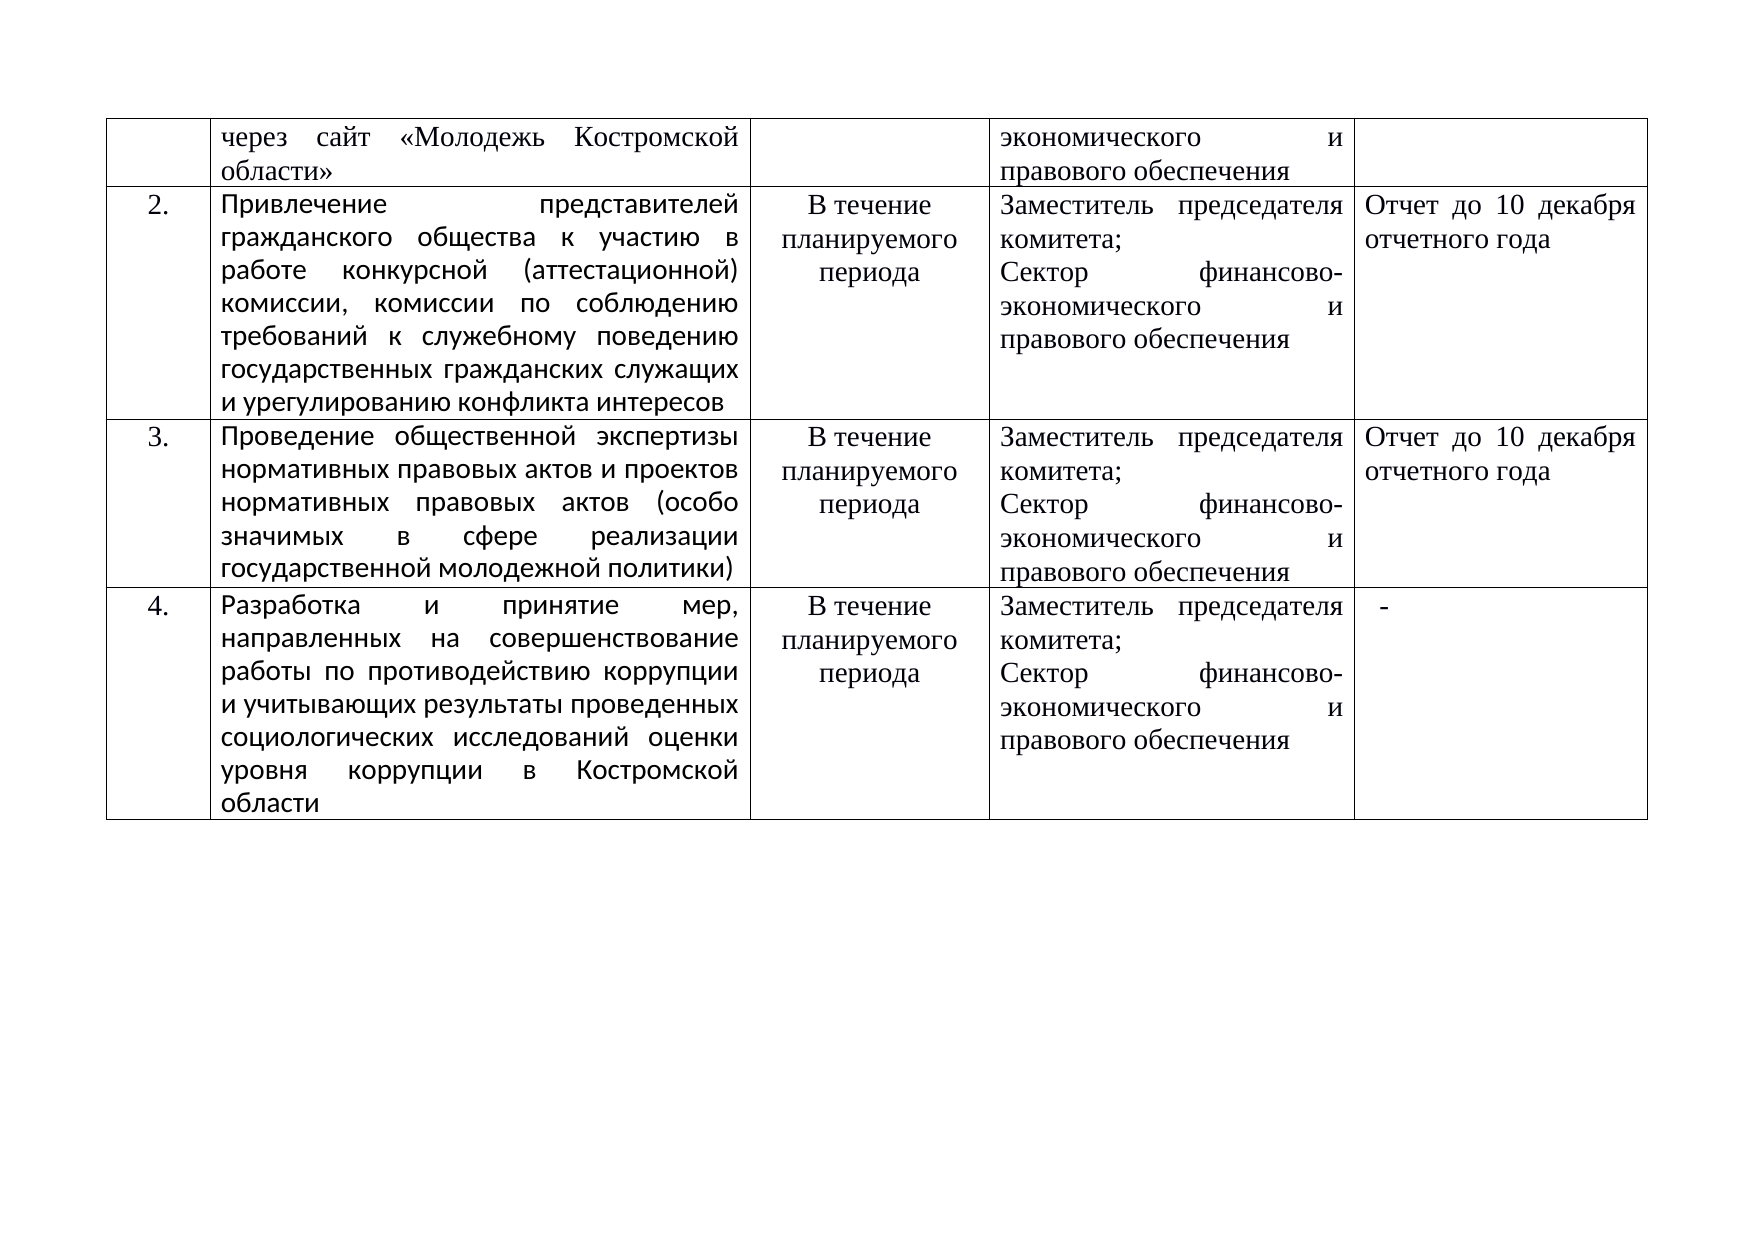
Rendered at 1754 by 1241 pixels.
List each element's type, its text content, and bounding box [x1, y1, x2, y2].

table_cell Разработка и принятие мер, направленных на совершенствование работы по противодействию коррупции и учитывающих результаты проведенных социологических исследований оценки уровня коррупции в Костромской области [211, 588, 750, 819]
table_cell Заместитель председателя комитета; Сектор финансово-экономического и правового обеспечения [990, 420, 1354, 587]
table_cell В течение планируемого периода [751, 588, 989, 819]
table_cell Привлечение представителей гражданского общества к участию в работе конкурсной (аттестационной) комиссии, комиссии по соблюдению требований к служебному поведению государственных гражданских служащих и урегулированию конфликта интересов [211, 187, 750, 418]
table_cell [990, 119, 1354, 186]
table_cell Проведение общественной экспертизы нормативных правовых актов и проектов нормативных правовых актов (особо значимых в сфере реализации государственной молодежной политики) [211, 420, 750, 587]
table_cell В течение планируемого периода [751, 187, 989, 418]
table_cell Заместитель председателя комитета; Сектор финансово-экономического и правового обеспечения [990, 588, 1354, 819]
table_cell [211, 119, 750, 186]
table_cell Заместитель председателя комитета; Сектор финансово-экономического и правового обеспечения [990, 187, 1354, 418]
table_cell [751, 119, 989, 186]
table_cell Отчет до 10 декабря отчетного года [1355, 420, 1647, 587]
table_cell 1. [107, 119, 210, 186]
table_cell 2. [107, 187, 210, 418]
table_cell 3. [107, 420, 210, 587]
table_cell 4. [107, 588, 210, 819]
table_cell - [1355, 588, 1647, 819]
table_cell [1355, 119, 1647, 186]
table_cell В течение планируемого периода [751, 420, 989, 587]
table_cell Отчет до 10 декабря отчетного года [1355, 187, 1647, 418]
